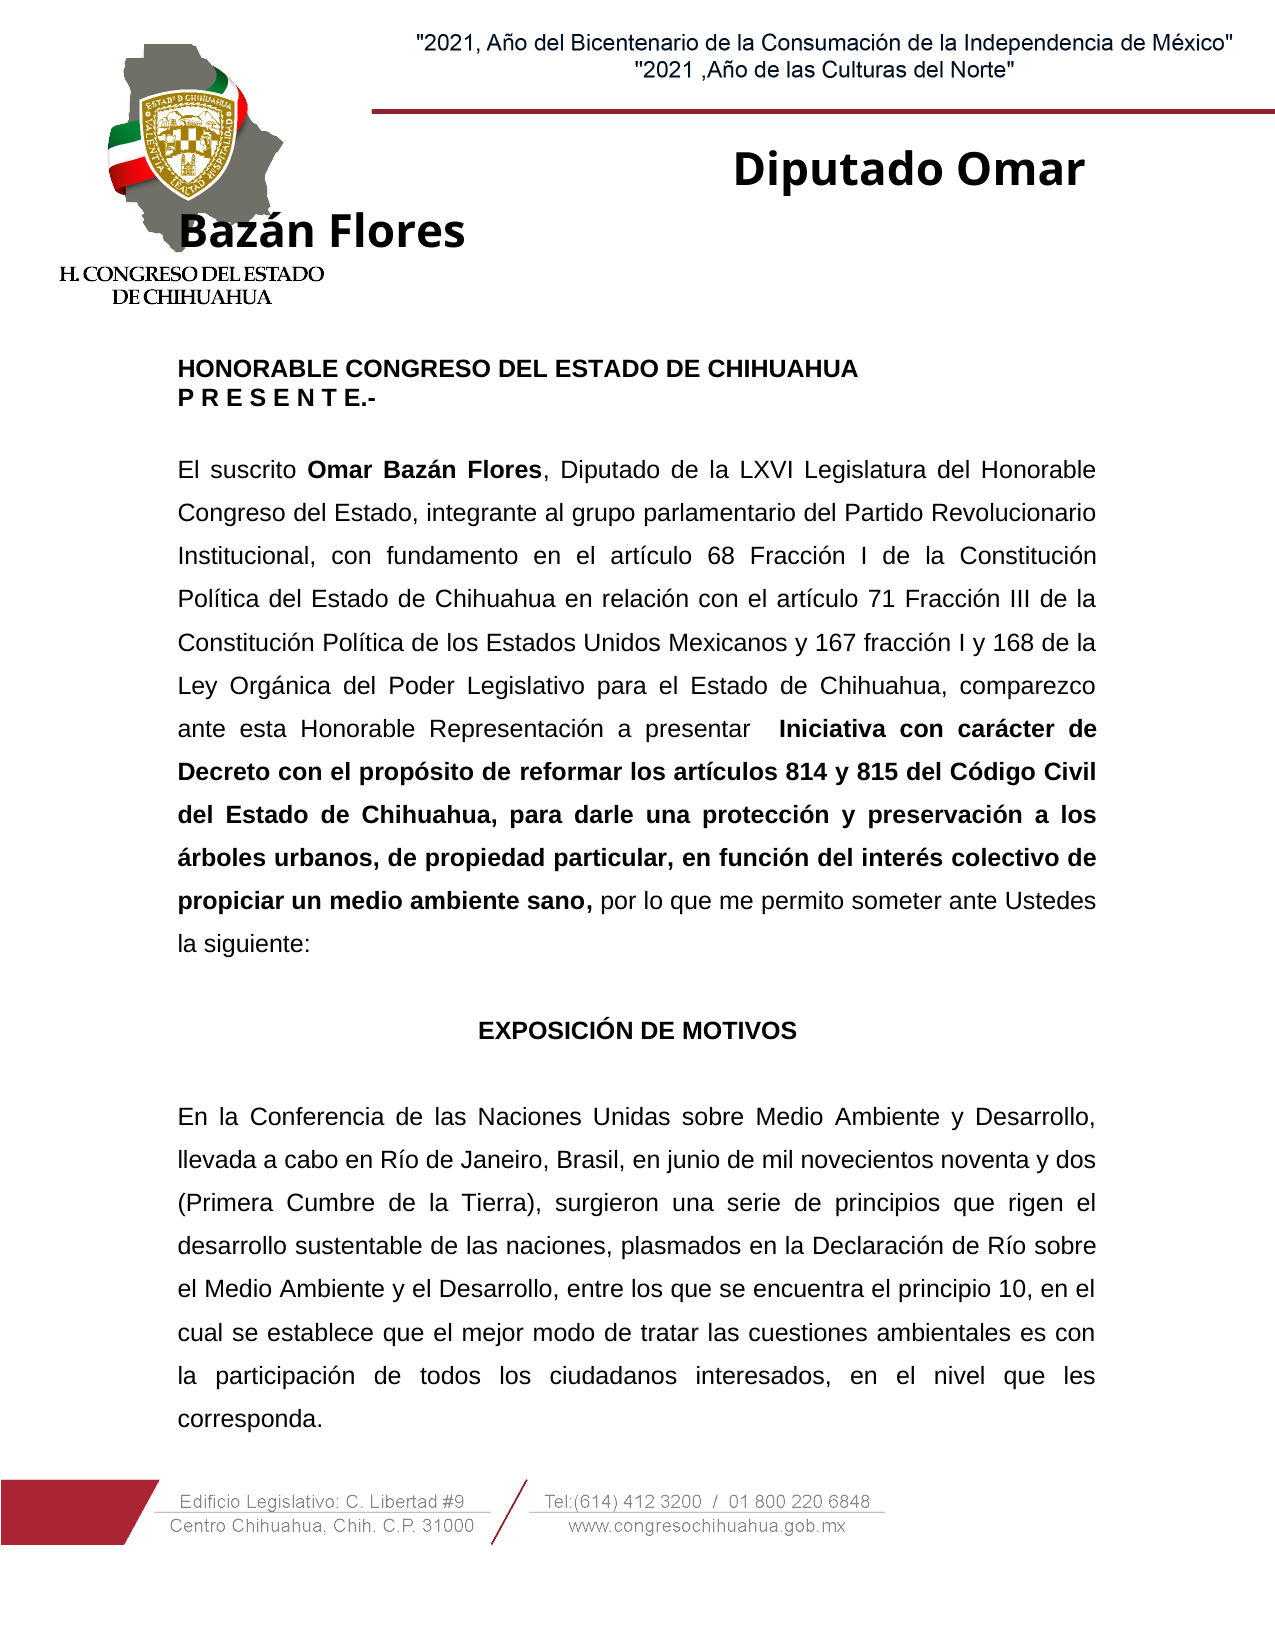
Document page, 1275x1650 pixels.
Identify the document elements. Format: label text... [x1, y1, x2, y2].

text El suscrito Omar Bazán Flores, Diputado de la LXVI Legislatura del Honorable Congreso del Estado, integrante al grupo parlamentario del Partido Revolucionario Institucional, con fundamento en el artículo 68 Fracción I de la Constitución Política del Estado de Chihuahua en relación con el artículo 71 Fracción III de la Constitución Política de los Estados Unidos Mexicanos y 167 fracción I y 168 de la Ley Orgánica del Poder Legislativo para el Estado de Chihuahua, comparezco ante esta Honorable Representación a presentar Iniciativa con carácter de Decreto con el propósito de reformar los artículos 814 y 815 del Código Civil del Estado de Chihuahua, para darle una protección y preservación a los árboles urbanos, de propiedad particular, en función del interés colectivo de propiciar un medio ambiente sano, por lo que me permito someter ante Ustedes la siguiente: [177, 455, 1098, 958]
text En la Conferencia de las Naciones Unidas sobre Medio Ambiente y Desarrollo, llevada a cabo en Río de Janeiro, Brasil, en junio de mil novecientos noventa y dos (Primera Cumbre de la Tierra), surgieron una serie de principios que rigen el desarrollo sustentable de las naciones, plasmados en la Declaración de Río sobre el Medio Ambiente y el Desarrollo, entre los que se encuentra el principio 10, en el cual se establece que el mejor modo de tratar las cuestiones ambientales es con la participación de todos los ciudadanos interesados, en el nivel que les corresponda. [177, 1102, 1098, 1432]
text HONORABLE CONGRESO DEL ESTADO DE CHIHUAHUA [177, 354, 1098, 383]
text EXPOSICIÓN DE MOTIVOS [177, 1016, 1098, 1044]
picture [0, 0, 1275, 1608]
text P R E S E N T E.- [177, 383, 1098, 412]
